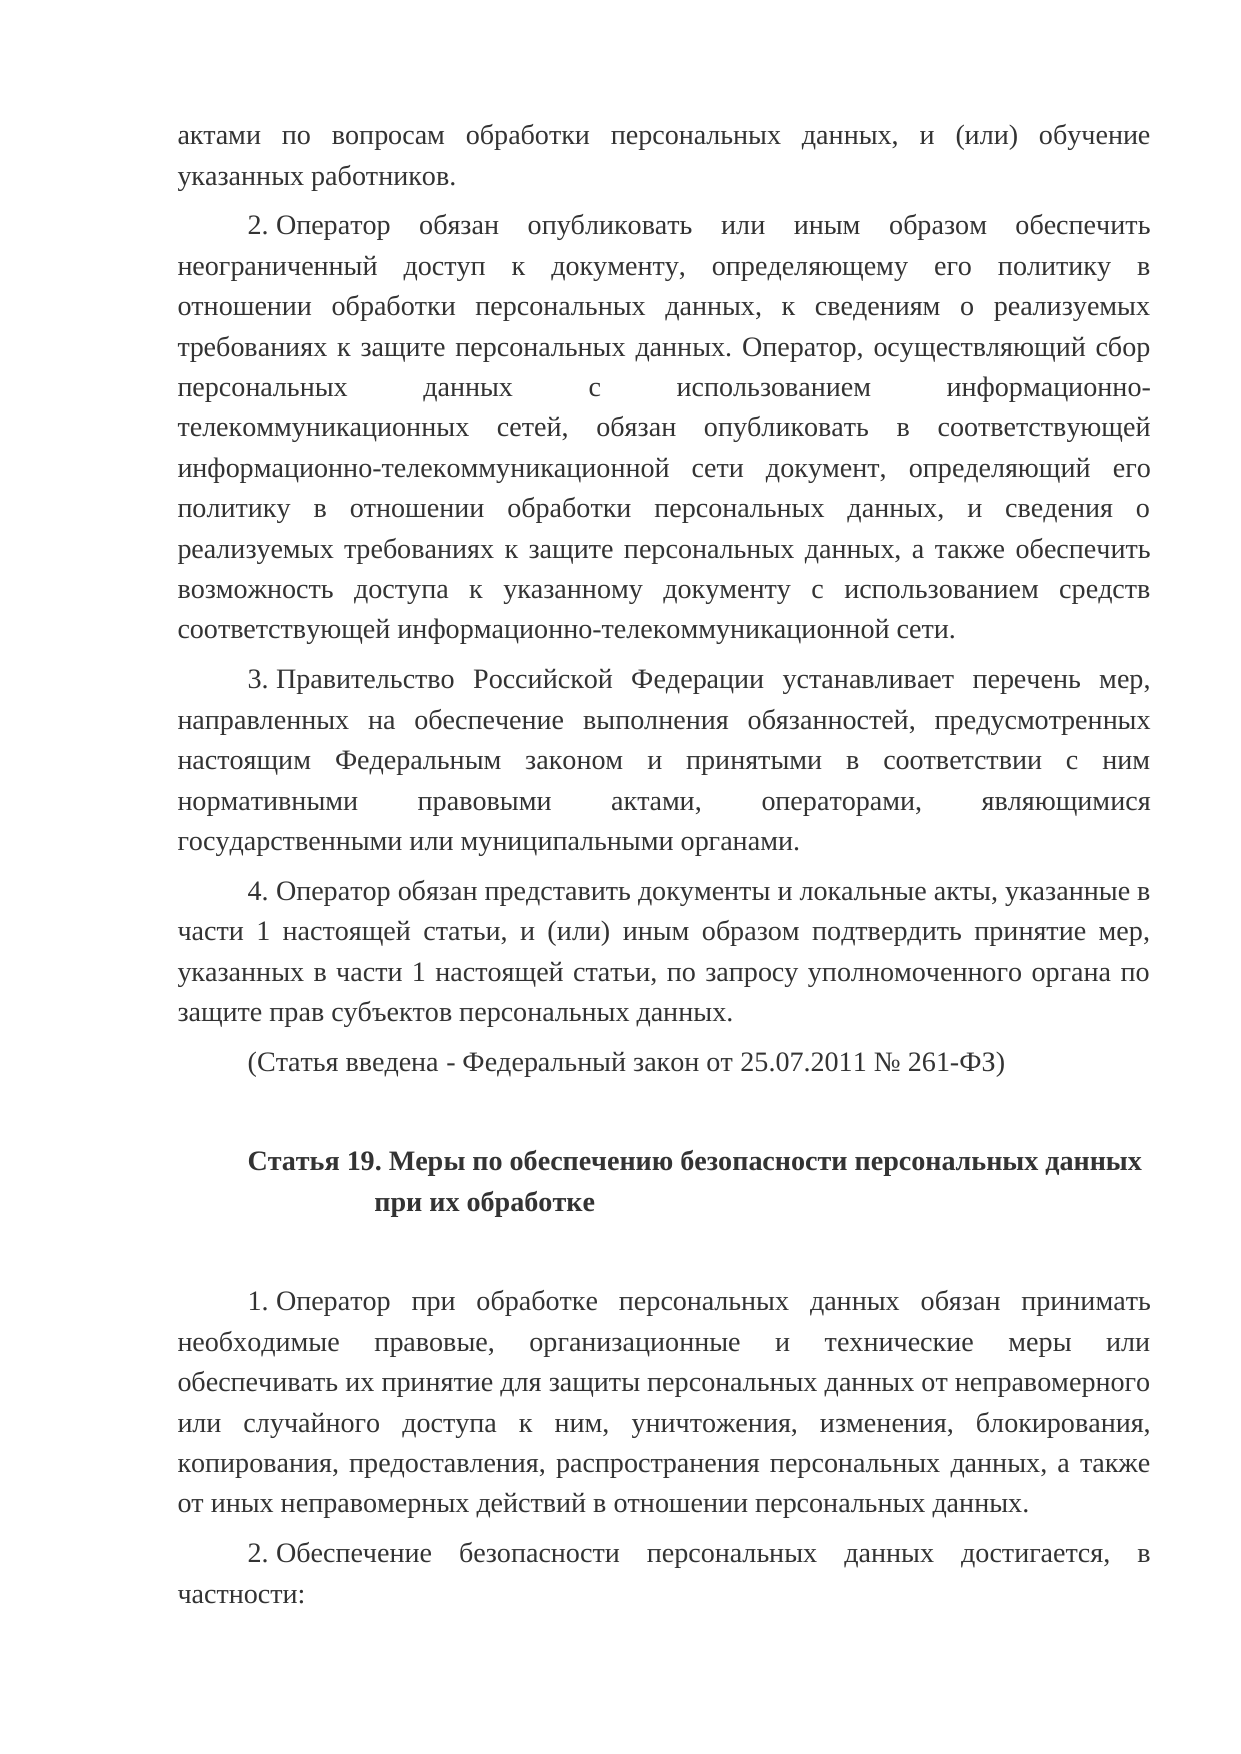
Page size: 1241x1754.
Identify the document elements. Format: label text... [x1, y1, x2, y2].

text 1. Оператор при обработке персональных данных обязан принимать необходимые правовые, организационные и технические меры или обеспечивать их принятие для защиты персональных данных от неправомерного или случайного доступа к ним, уничтожения, изменения, блокирования, копирования, предоставления, распространения персональных данных, а также от иных неправомерных действий в отношении персональных данных. [177, 1284, 1152, 1519]
text 3. Правительство Российской Федерации устанавливает перечень мер, направленных на обеспечение выполнения обязанностей, предусмотренных настоящим Федеральным законом и принятыми в соответствии с ним нормативными правовыми актами, операторами, являющимися государственными или муниципальными органами. [177, 662, 1152, 856]
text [177, 118, 1152, 191]
text 2. Обеспечение безопасности персональных данных достигается, в частности: [177, 1536, 1152, 1609]
text (Статья введена - Федеральный закон от 25.07.2011 № 261-ФЗ) [177, 1045, 1152, 1077]
text 2. Оператор обязан опубликовать или иным образом обеспечить неограниченный доступ к документу, определяющему его политику в отношении обработки персональных данных, к сведениям о реализуемых требованиях к защите персональных данных. Оператор, осуществляющий сбор персональных данных с использованием информационно-телекоммуникационных сетей, обязан опубликовать в соответствующей информационно-телекоммуникационной сети документ, определяющий его политику в отношении обработки персональных данных, и сведения о реализуемых требованиях к защите персональных данных, а также обеспечить возможность доступа к указанному документу с использованием средств соответствующей информационно-телекоммуникационной сети. [177, 208, 1152, 645]
text 4. Оператор обязан представить документы и локальные акты, указанные в части 1 настоящей статьи, и (или) иным образом подтвердить принятие мер, указанных в части 1 настоящей статьи, по запросу уполномоченного органа по защите прав субъектов персональных данных. [177, 874, 1152, 1027]
text Статья 19. Меры по обеспечению безопасности персональных данных при их обработке [247, 1144, 1152, 1217]
